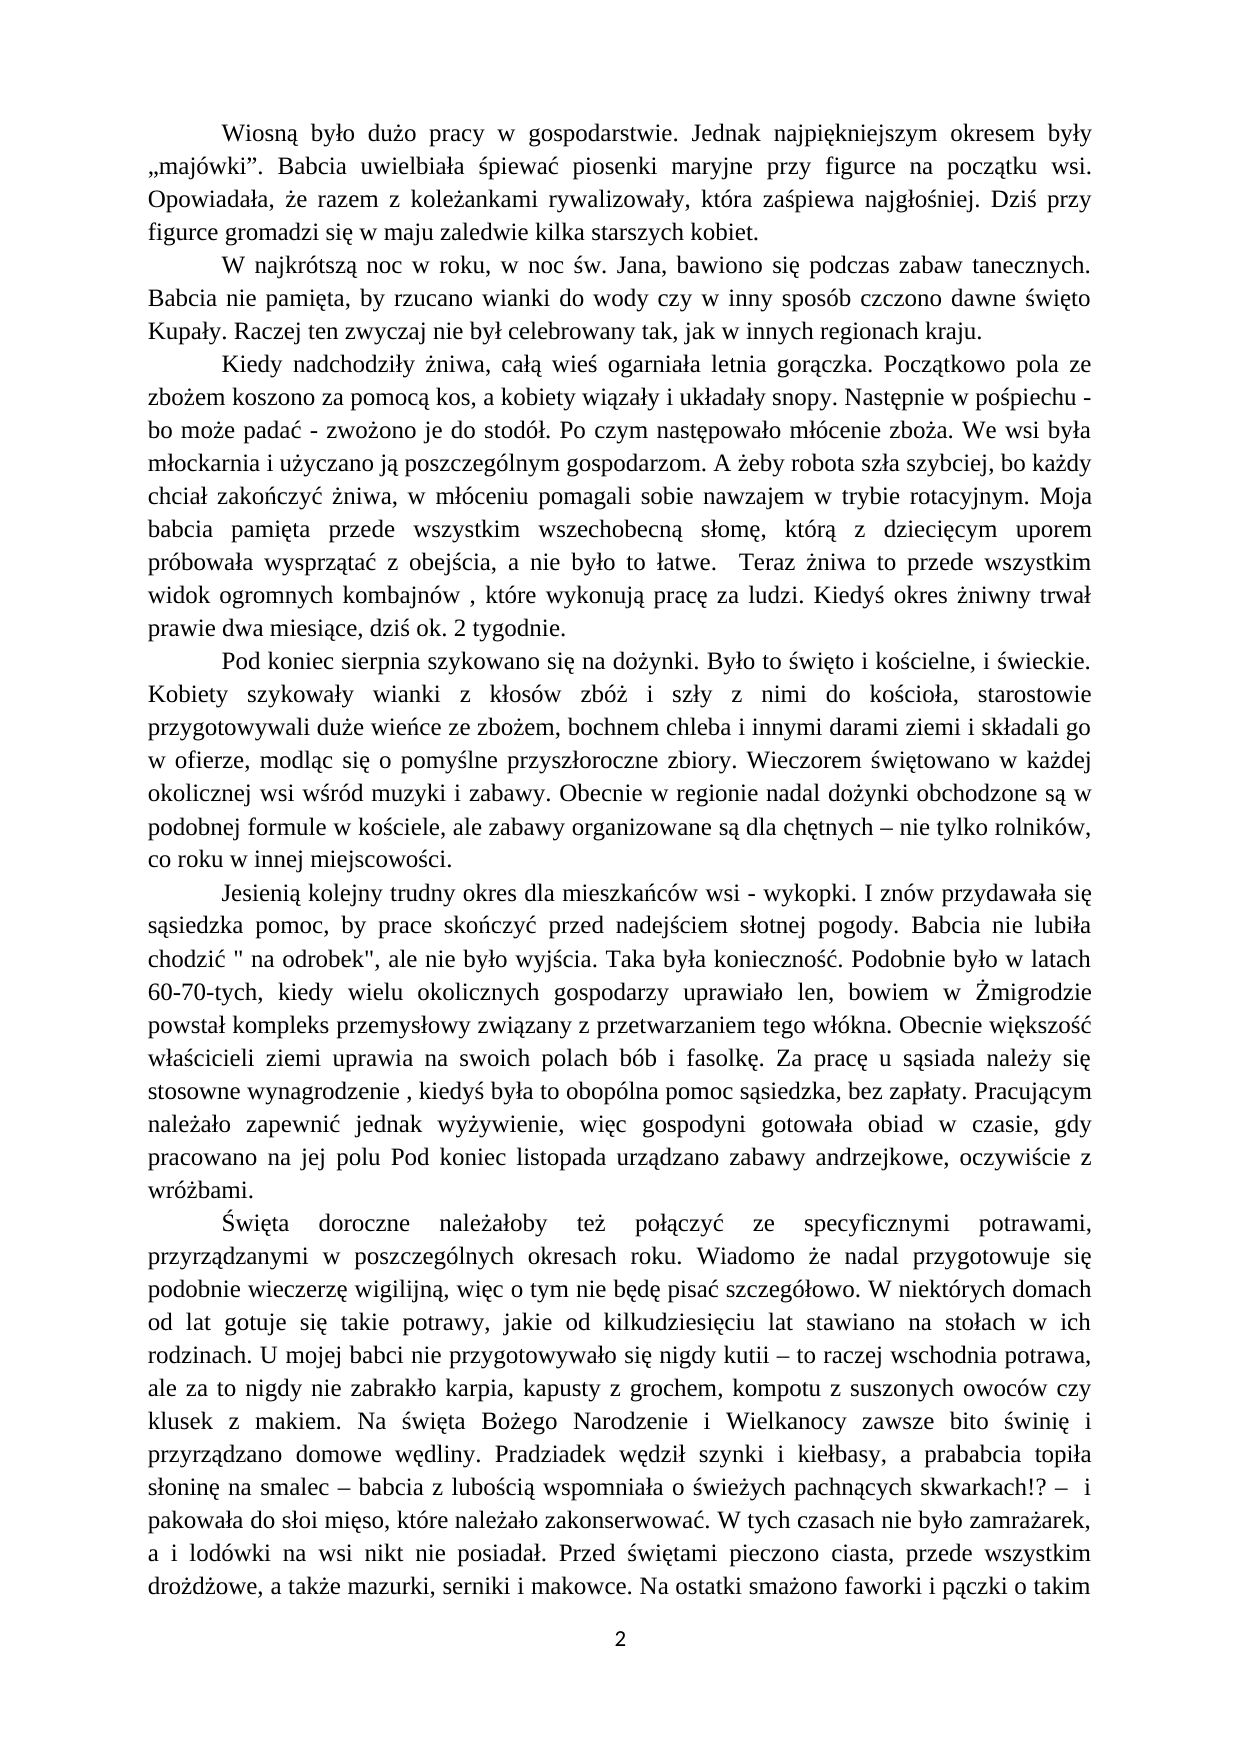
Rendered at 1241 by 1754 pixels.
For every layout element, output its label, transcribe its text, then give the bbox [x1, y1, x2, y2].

text W najkrótszą noc w roku, w noc św. Jana, bawiono się podczas zabaw tanecznych. Babcia nie pamięta, by rzucano wianki do wody czy w inny sposób czczono dawne święto Kupały. Raczej ten zwyczaj nie był celebrowany tak, jak w innych regionach kraju. [148, 250, 1093, 345]
text Jesienią kolejny trudny okres dla mieszkańców wsi - wykopki. I znów przydawała się sąsiedzka pomoc, by prace skończyć przed nadejściem słotnej pogody. Babcia nie lubiła chodzić " na odrobek", ale nie było wyjścia. Taka była konieczność. Podobnie było w latach 60-70-tych, kiedy wielu okolicznych gospodarzy uprawiało len, bowiem w Żmigrodzie powstał kompleks przemysłowy związany z przetwarzaniem tego włókna. Obecnie większość właścicieli ziemi uprawia na swoich polach bób i fasolkę. Za pracę u sąsiada należy się stosowne wynagrodzenie , kiedyś była to obopólna pomoc sąsiedzka, bez zapłaty. Pracującym należało zapewnić jednak wyżywienie, więc gospodyni gotowała obiad w czasie, gdy pracowano na jej polu Pod koniec listopada urządzano zabawy andrzejkowe, oczywiście z wróżbami. [148, 878, 1093, 1203]
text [148, 1208, 1093, 1600]
text Pod koniec sierpnia szykowano się na dożynki. Było to święto i kościelne, i świeckie. Kobiety szykowały wianki z kłosów zbóż i szły z nimi do kościoła, starostowie przygotowywali duże wieńce ze zbożem, bochnem chleba i innymi darami ziemi i składali go w ofierze, modląc się o pomyślne przyszłoroczne zbiory. Wieczorem świętowano w każdej okolicznej wsi wśród muzyki i zabawy. Obecnie w regionie nadal dożynki obchodzone są w podobnej formule w kościele, ale zabawy organizowane są dla chętnych – nie tylko rolników, co roku w innej miejscowości. [148, 646, 1093, 873]
text Kiedy nadchodziły żniwa, całą wieś ogarniała letnia gorączka. Początkowo pola ze zbożem koszono za pomocą kos, a kobiety wiązały i układały snopy. Następnie w pośpiechu - bo może padać - zwożono je do stodół. Po czym następowało młócenie zboża. We wsi była młockarnia i użyczano ją poszczególnym gospodarzom. A żeby robota szła szybciej, bo każdy chciał zakończyć żniwa, w młóceniu pomagali sobie nawzajem w trybie rotacyjnym. Moja babcia pamięta przede wszystkim wszechobecną słomę, którą z dziecięcym uporem próbowała wysprzątać z obejścia, a nie było to łatwe. Teraz żniwa to przede wszystkim widok ogromnych kombajnów , które wykonują pracę za ludzi. Kiedyś okres żniwny trwał prawie dwa miesiące, dziś ok. 2 tygodnie. [148, 349, 1093, 642]
text Wiosną było dużo pracy w gospodarstwie. Jednak najpiękniejszym okresem były „majówki”. Babcia uwielbiała śpiewać piosenki maryjne przy figurce na początku wsi. Opowiadała, że razem z koleżankami rywalizowały, która zaśpiewa najgłośniej. Dziś przy figurce gromadzi się w maju zaledwie kilka starszych kobiet. [148, 118, 1093, 246]
